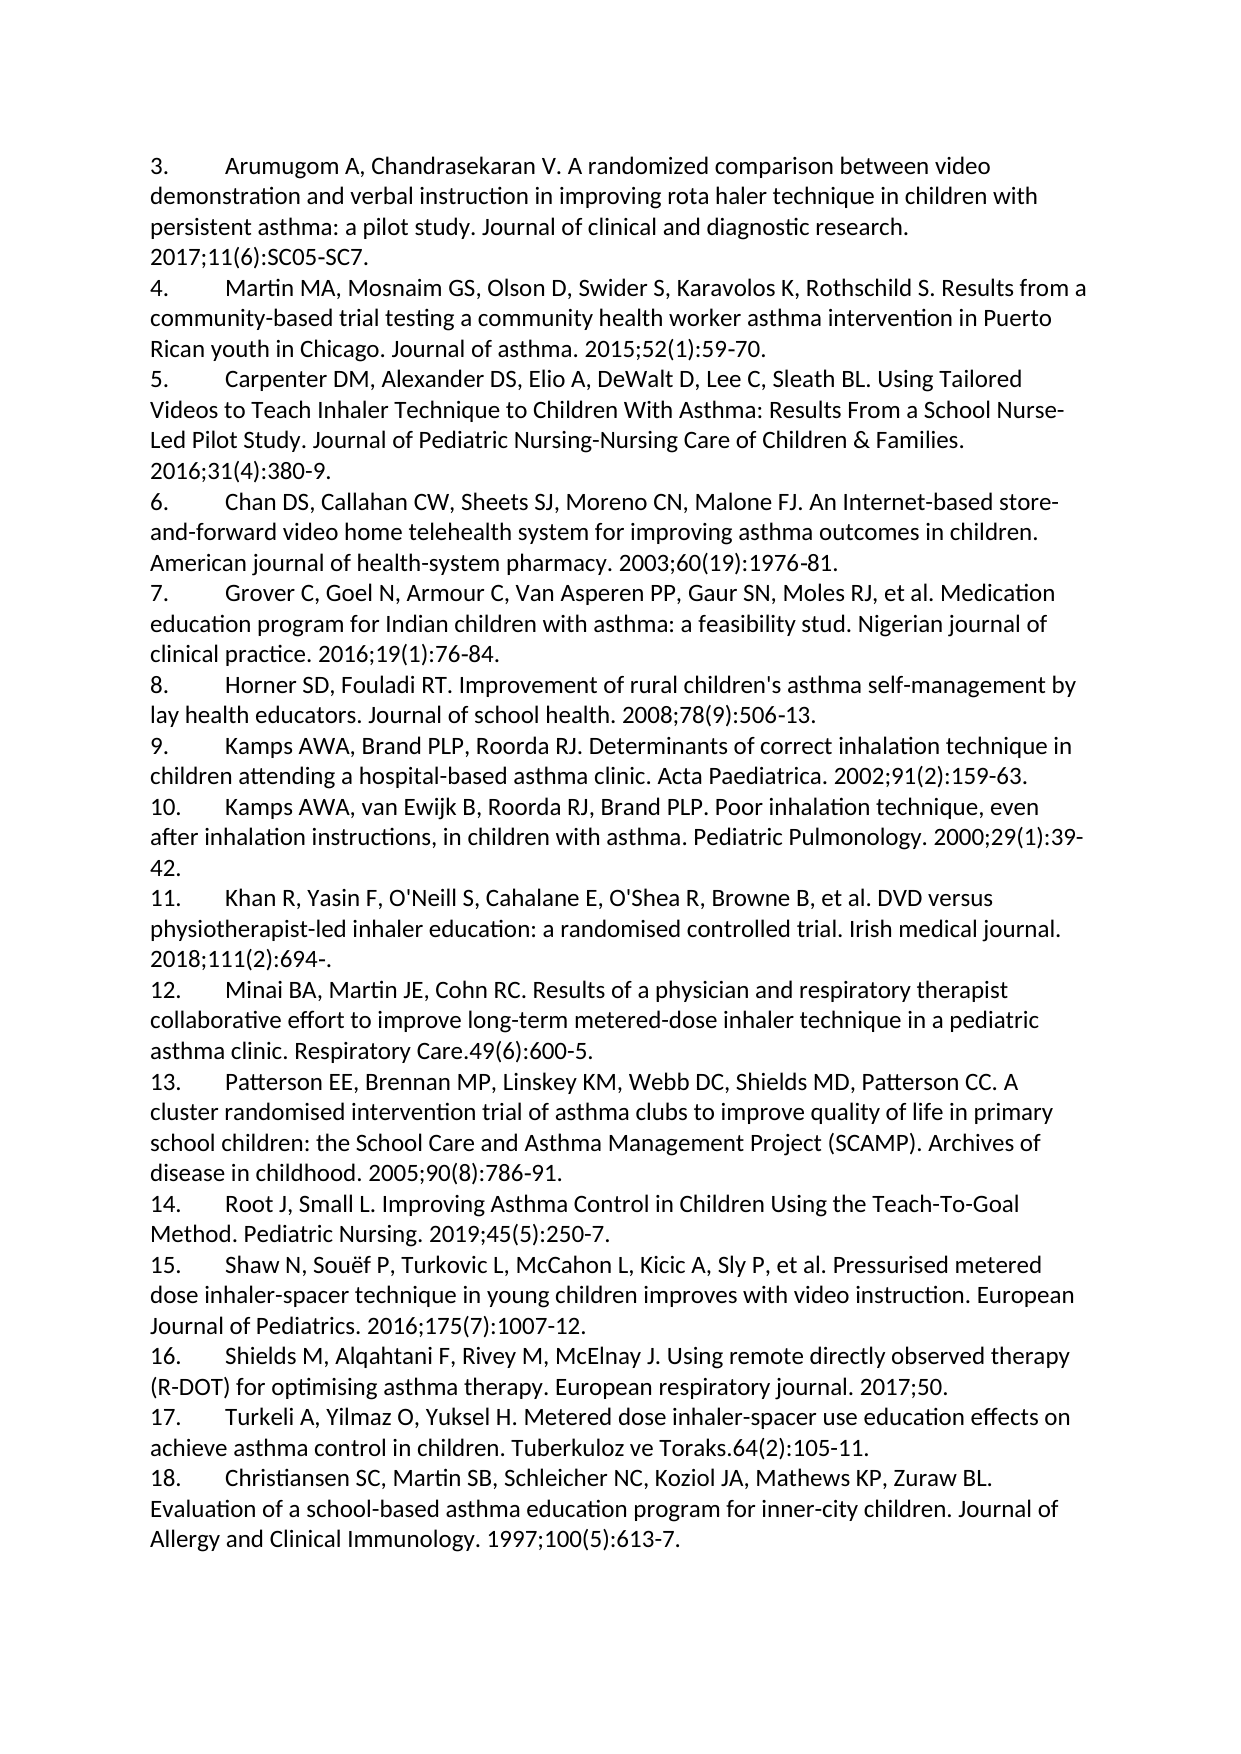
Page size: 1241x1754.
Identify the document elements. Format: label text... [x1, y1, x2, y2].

text 8. Horner SD, Fouladi RT. Improvement of rural children's asthma self-management by lay health educators. Journal of school health. 2008;78(9):506‐13. [150, 669, 1090, 730]
text 18. Christiansen SC, Martin SB, Schleicher NC, Koziol JA, Mathews KP, Zuraw BL. Evaluation of a school-based asthma education program for inner-city children. Journal of Allergy and Clinical Immunology. 1997;100(5):613-7. [150, 1462, 1090, 1554]
text 5. Carpenter DM, Alexander DS, Elio A, DeWalt D, Lee C, Sleath BL. Using Tailored Videos to Teach Inhaler Technique to Children With Asthma: Results From a School Nurse-Led Pilot Study. Journal of Pediatric Nursing-Nursing Care of Children & Families. 2016;31(4):380-9. [150, 364, 1090, 486]
text 10. Kamps AWA, van Ewijk B, Roorda RJ, Brand PLP. Poor inhalation technique, even after inhalation instructions, in children with asthma. Pediatric Pulmonology. 2000;29(1):39-42. [150, 791, 1090, 882]
text 17. Turkeli A, Yilmaz O, Yuksel H. Metered dose inhaler-spacer use education effects on achieve asthma control in children. Tuberkuloz ve Toraks.64(2):105-11. [150, 1401, 1090, 1462]
text 4. Martin MA, Mosnaim GS, Olson D, Swider S, Karavolos K, Rothschild S. Results from a community-based trial testing a community health worker asthma intervention in Puerto Rican youth in Chicago. Journal of asthma. 2015;52(1):59‐70. [150, 272, 1090, 364]
text 16. Shields M, Alqahtani F, Rivey M, McElnay J. Using remote directly observed therapy (R-DOT) for optimising asthma therapy. European respiratory journal. 2017;50. [150, 1340, 1090, 1401]
text 13. Patterson EE, Brennan MP, Linskey KM, Webb DC, Shields MD, Patterson CC. A cluster randomised intervention trial of asthma clubs to improve quality of life in primary school children: the School Care and Asthma Management Project (SCAMP). Archives of disease in childhood. 2005;90(8):786‐91. [150, 1066, 1090, 1188]
text 15. Shaw N, Souëf P, Turkovic L, McCahon L, Kicic A, Sly P, et al. Pressurised metered dose inhaler-spacer technique in young children improves with video instruction. European Journal of Pediatrics. 2016;175(7):1007-12. [150, 1249, 1090, 1340]
text 3. Arumugom A, Chandrasekaran V. A randomized comparison between video demonstration and verbal instruction in improving rota haler technique in children with persistent asthma: a pilot study. Journal of clinical and diagnostic research. 2017;11(6):SC05‐SC7. [150, 150, 1090, 272]
text 9. Kamps AWA, Brand PLP, Roorda RJ. Determinants of correct inhalation technique in children attending a hospital-based asthma clinic. Acta Paediatrica. 2002;91(2):159-63. [150, 730, 1090, 791]
text 14. Root J, Small L. Improving Asthma Control in Children Using the Teach-To-Goal Method. Pediatric Nursing. 2019;45(5):250-7. [150, 1188, 1090, 1249]
text 6. Chan DS, Callahan CW, Sheets SJ, Moreno CN, Malone FJ. An Internet-based store-and-forward video home telehealth system for improving asthma outcomes in children. American journal of health-system pharmacy. 2003;60(19):1976‐81. [150, 486, 1090, 577]
text 7. Grover C, Goel N, Armour C, Van Asperen PP, Gaur SN, Moles RJ, et al. Medication education program for Indian children with asthma: a feasibility stud. Nigerian journal of clinical practice. 2016;19(1):76‐84. [150, 577, 1090, 669]
text 12. Minai BA, Martin JE, Cohn RC. Results of a physician and respiratory therapist collaborative effort to improve long-term metered-dose inhaler technique in a pediatric asthma clinic. Respiratory Care.49(6):600-5. [150, 974, 1090, 1066]
text 11. Khan R, Yasin F, O'Neill S, Cahalane E, O'Shea R, Browne B, et al. DVD versus physiotherapist-led inhaler education: a randomised controlled trial. Irish medical journal. 2018;111(2):694‐. [150, 882, 1090, 974]
